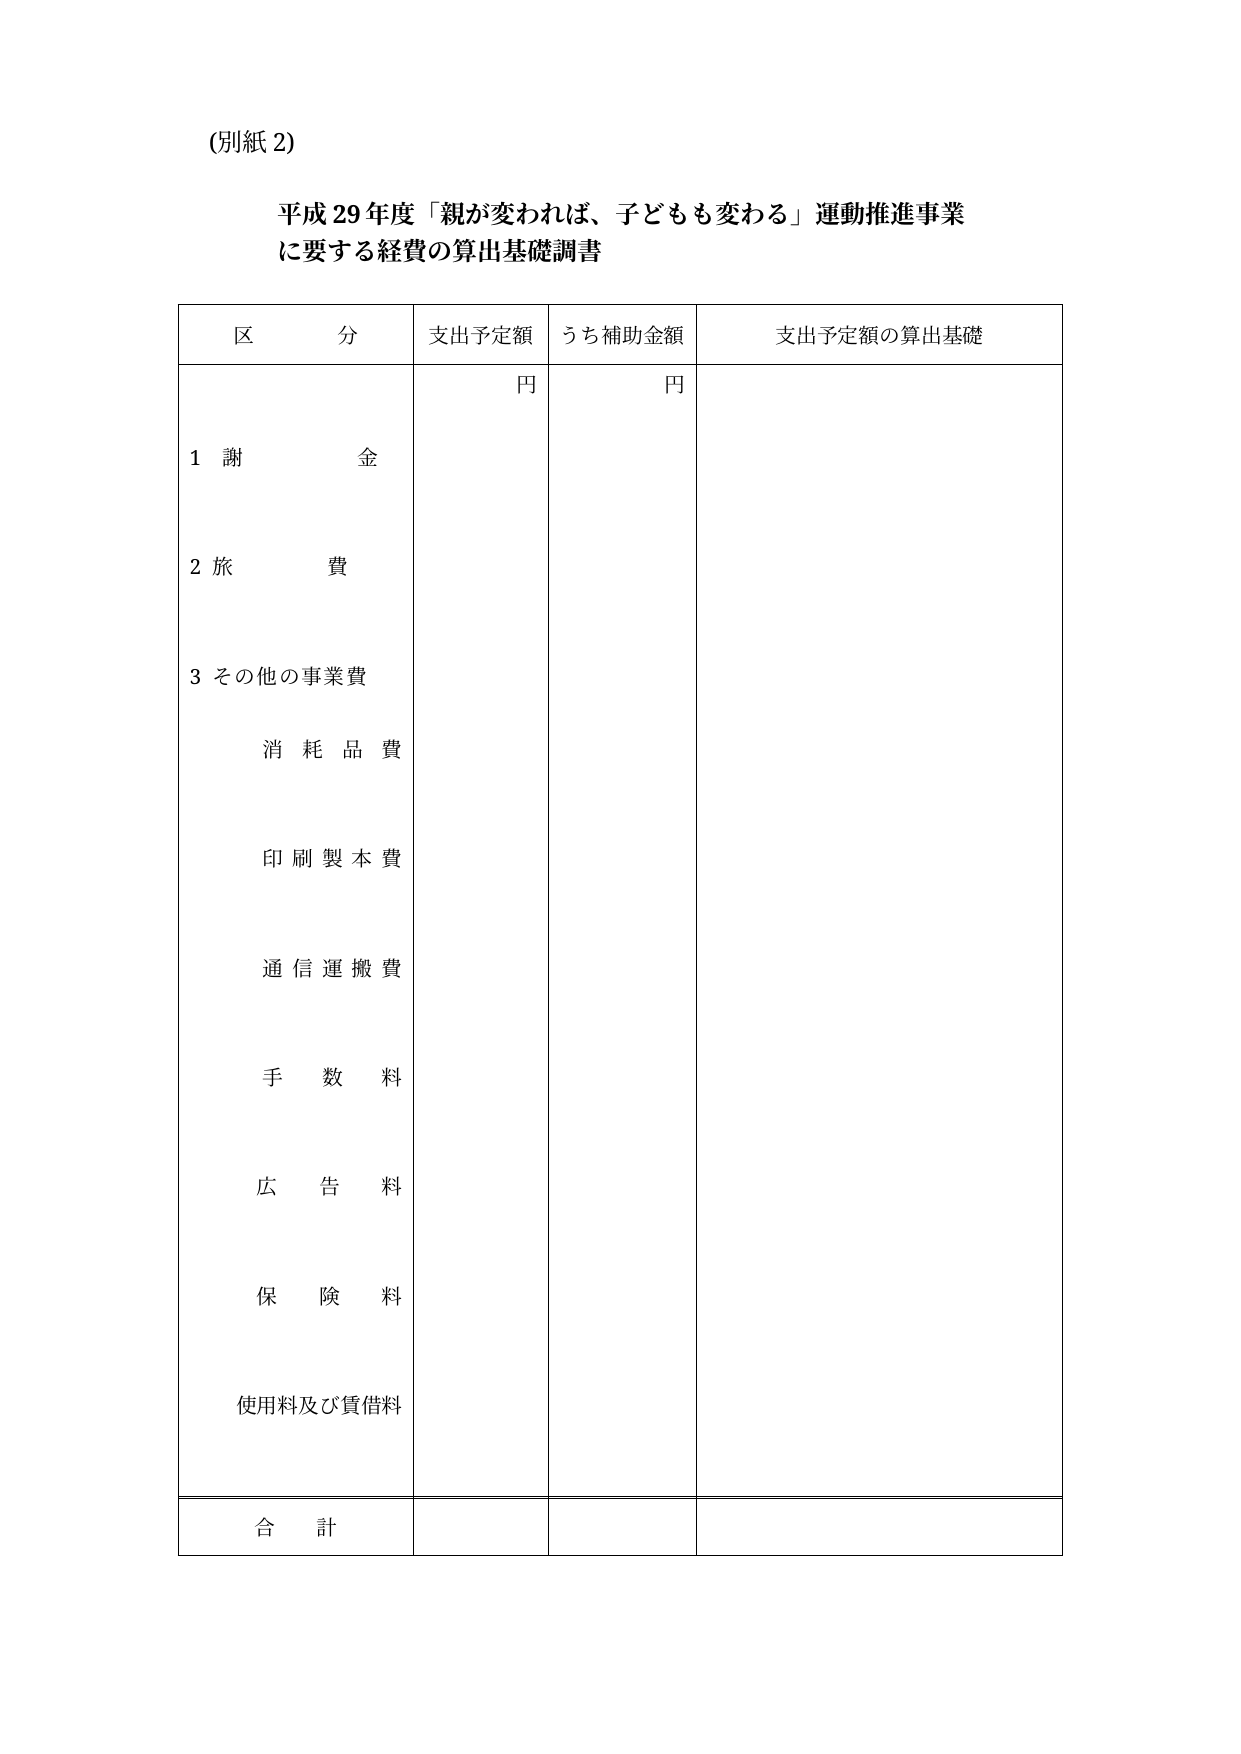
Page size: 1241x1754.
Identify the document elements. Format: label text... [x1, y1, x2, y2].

text (別紙2) [177, 122, 1063, 158]
table_cell [697, 365, 1062, 1496]
table_cell 円 [549, 365, 696, 1496]
table_header うち補助金額 [549, 305, 696, 364]
table_cell [697, 1499, 1062, 1555]
table_cell 合 計 [179, 1499, 413, 1555]
table_header 区 分 [179, 305, 413, 364]
text 平成29年度「親が変われば、子どもも変わる」運動推進事業 [177, 195, 1063, 231]
table_cell [414, 1499, 548, 1555]
text に要する経費の算出基礎調書 [177, 231, 1063, 268]
table_cell 1 謝 金 2 旅 費 3 その他の事業費 消耗品費 印刷製本費 通信運搬費 手数料 広 告 料 保 険 料 使用料及び賃借料 [179, 365, 413, 1496]
table_cell 円 [414, 365, 548, 1496]
table_cell [549, 1499, 696, 1555]
table_header 支出予定額 [414, 305, 548, 364]
table_header 支出予定額の算出基礎 [697, 305, 1062, 364]
